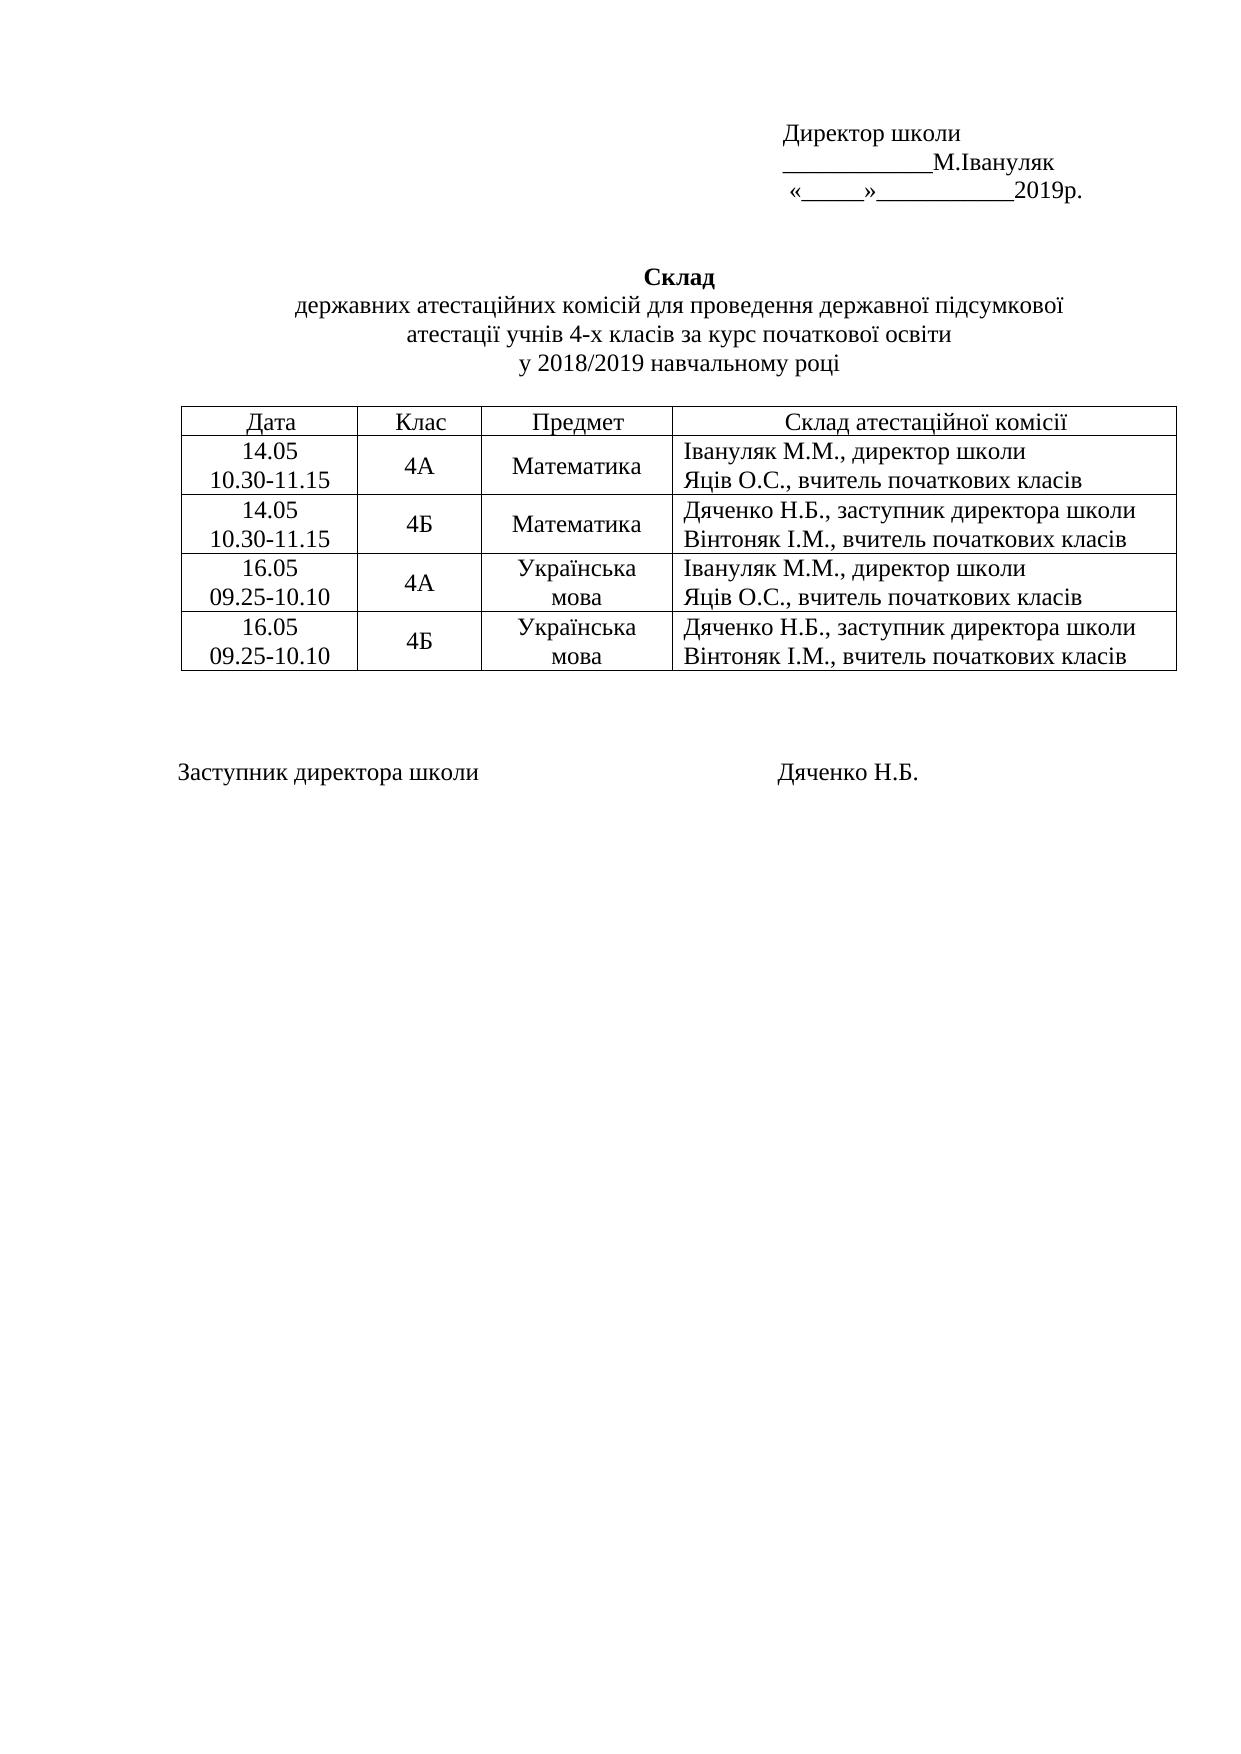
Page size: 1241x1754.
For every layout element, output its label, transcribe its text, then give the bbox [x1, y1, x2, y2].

table_cell 16.05 09.25-10.10 [182, 554, 357, 611]
table_cell Українська мова [482, 554, 672, 611]
table_cell Українська мова [482, 612, 672, 669]
text у 2018/2019 навчальному році [177, 348, 1181, 377]
table_cell 4Б [358, 612, 481, 669]
table_header Предмет [482, 407, 672, 435]
text «_____»___________2019р. [177, 176, 1181, 204]
text державних атестаційних комісій для проведення державної підсумкової [177, 291, 1181, 319]
table_cell 4Б [358, 495, 481, 552]
text Директор школи [177, 118, 1181, 147]
table_cell 4А [358, 554, 481, 611]
table_header Дата [182, 407, 357, 435]
table_cell Математика [482, 436, 672, 494]
table_cell 14.05 10.30-11.15 [182, 436, 357, 494]
table_cell 16.05 09.25-10.10 [182, 612, 357, 669]
table_cell Дяченко Н.Б., заступник директора школи Вінтоняк І.М., вчитель початкових класів [673, 612, 1176, 669]
text Склад [177, 262, 1181, 291]
text Заступник директора школи Дяченко Н.Б. [177, 757, 1181, 786]
table_cell Івануляк М.М., директор школи Яців О.С., вчитель початкових класів [673, 554, 1176, 611]
text атестації учнів 4-х класів за курс початкової освіти [177, 319, 1181, 348]
table_cell 4А [358, 436, 481, 494]
table_cell 14.05 10.30-11.15 [182, 495, 357, 552]
table_header Склад атестаційної комісії [673, 407, 1176, 435]
table_cell Дяченко Н.Б., заступник директора школи Вінтоняк І.М., вчитель початкових класів [673, 495, 1176, 552]
text ____________М.Івануляк [177, 147, 1181, 176]
table_cell Математика [482, 495, 672, 552]
table_header Клас [358, 407, 481, 435]
table_cell Івануляк М.М., директор школи Яців О.С., вчитель початкових класів [673, 436, 1176, 494]
